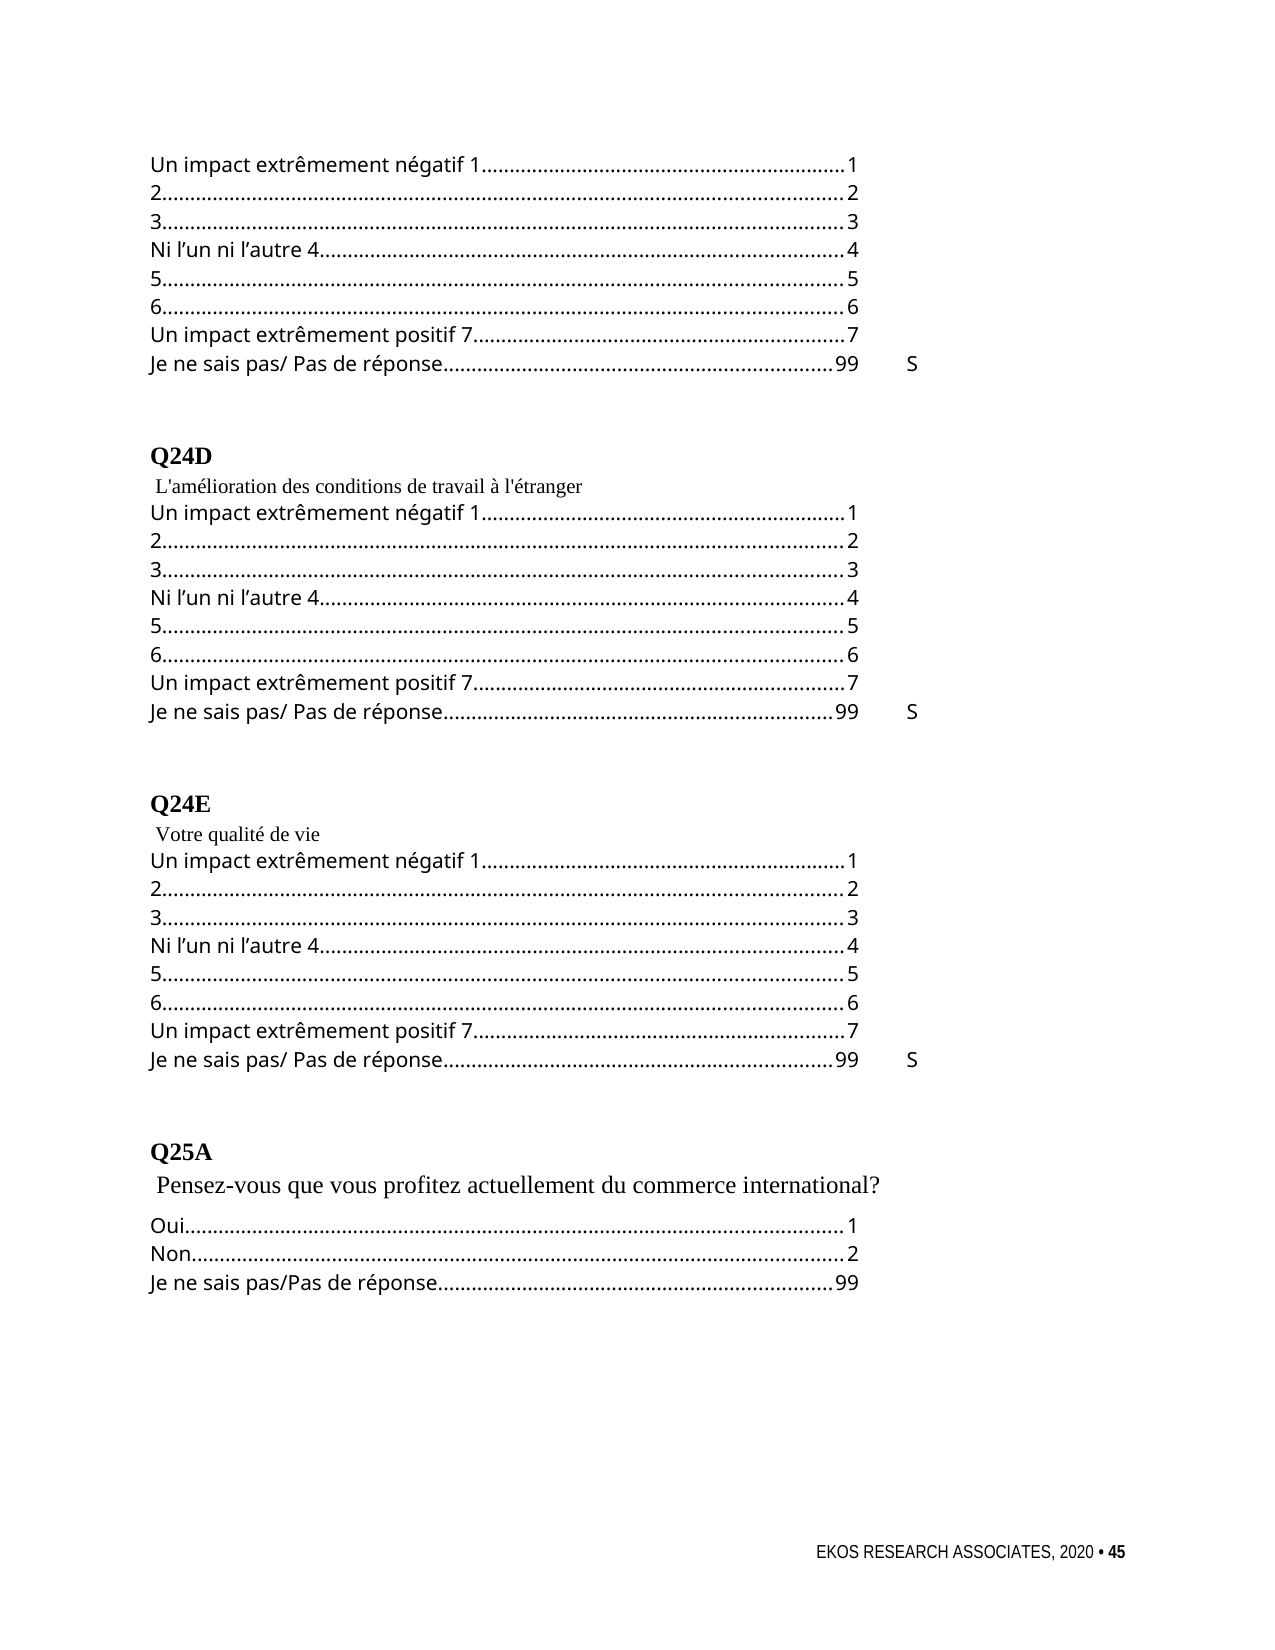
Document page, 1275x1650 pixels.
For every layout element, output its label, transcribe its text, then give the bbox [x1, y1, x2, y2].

text Ni l’un ni l’autre 4 4 [150, 235, 906, 264]
text 3 3 [150, 207, 906, 235]
text Non 2 ->Q25C [150, 1239, 906, 1268]
text Votre qualité de vie [150, 822, 1125, 846]
text Un impact extrêmement négatif 1 1 [150, 498, 906, 526]
text Q24D [150, 441, 1125, 470]
text 5 5 [150, 264, 906, 292]
text L'amélioration des conditions de travail à l'étranger [150, 474, 1125, 498]
text 2 2 [150, 526, 906, 555]
text 5 5 [150, 959, 906, 988]
text 6 6 [150, 292, 906, 321]
text Ni l’un ni l’autre 4 4 [150, 931, 906, 959]
text Ni l’un ni l’autre 4 4 [150, 583, 906, 612]
text 2 2 [150, 178, 906, 207]
text Un impact extrêmement positif 7 7 [150, 321, 906, 349]
text Je ne sais pas/ Pas de réponse 99 S [150, 697, 906, 725]
text 2 2 [150, 874, 906, 903]
text Je ne sais pas/ Pas de réponse 99 S [150, 349, 906, 377]
text 3 3 [150, 555, 906, 583]
text Je ne sais pas/ Pas de réponse 99 S [150, 1045, 906, 1073]
text Un impact extrêmement positif 7 7 [150, 1016, 906, 1045]
text 6 6 [150, 640, 906, 668]
text Oui 1 ->Q25B [150, 1211, 906, 1239]
text Un impact extrêmement positif 7 7 [150, 668, 906, 697]
text 6 6 [150, 988, 906, 1016]
text Un impact extrêmement négatif 1 1 [150, 846, 906, 874]
text Un impact extrêmement négatif 1 1 [150, 150, 906, 178]
text Q25A [150, 1137, 1125, 1166]
text Q24E [150, 789, 1125, 818]
text 3 3 [150, 903, 906, 931]
text Je ne sais pas/Pas de réponse 99 [150, 1268, 906, 1296]
text 5 5 [150, 612, 906, 640]
text Pensez-vous que vous profitez actuellement du commerce international? [150, 1170, 1125, 1198]
